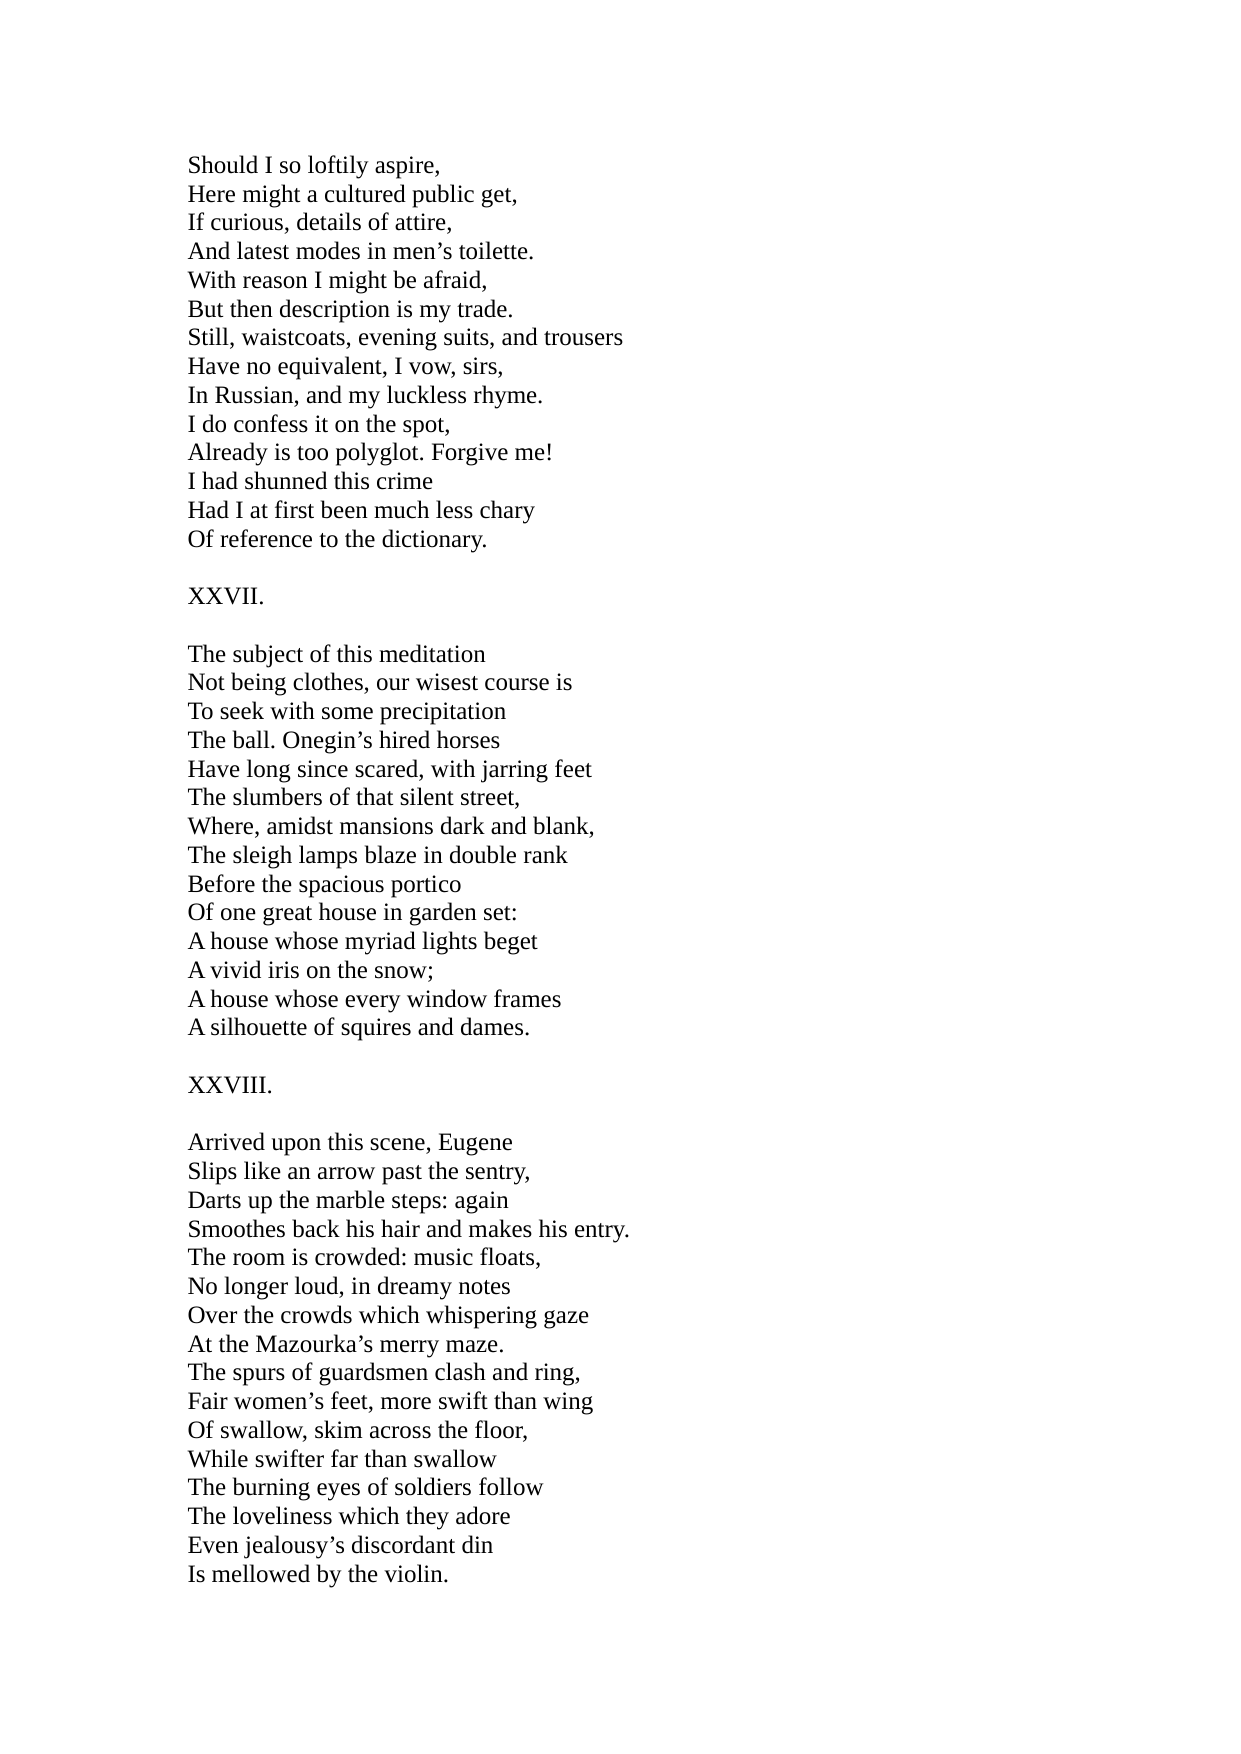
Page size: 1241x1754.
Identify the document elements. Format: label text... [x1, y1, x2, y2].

text A house whose every window frames [187, 984, 1053, 1012]
text Smoothes back his hair and makes his entry. [187, 1214, 1053, 1242]
text The slumbers of that silent street, [187, 782, 1053, 811]
text XXVIII. [187, 1070, 1053, 1099]
text If curious, details of attire, [187, 207, 1053, 236]
text At the Mazourka’s merry maze. [187, 1329, 1053, 1357]
text The sleigh lamps blaze in double rank [187, 840, 1053, 869]
text Still, waistcoats, evening suits, and trousers [187, 322, 1053, 351]
text The room is crowded: music floats, [187, 1242, 1053, 1271]
text Arrived upon this scene, Eugene [187, 1127, 1053, 1156]
text A silhouette of squires and dames. [187, 1012, 1053, 1041]
text Of swallow, skim across the floor, [187, 1415, 1053, 1444]
text The subject of this meditation [187, 639, 1053, 667]
text And latest modes in men’s toilette. [187, 236, 1053, 265]
text Is mellowed by the violin. [187, 1559, 1053, 1587]
text The loveliness which they adore [187, 1501, 1053, 1530]
text I do confess it on the spot, [187, 409, 1053, 437]
text The ball. Onegin’s hired horses [187, 725, 1053, 754]
text A house whose myriad lights beget [187, 926, 1053, 955]
text With reason I might be afraid, [187, 265, 1053, 294]
text XXVII. [187, 581, 1053, 610]
text Had I at first been much less chary [187, 495, 1053, 524]
text Of reference to the dictionary. [187, 524, 1053, 552]
text Have long since scared, with jarring feet [187, 754, 1053, 782]
text Fair women’s feet, more swift than wing [187, 1386, 1053, 1415]
text The burning eyes of soldiers follow [187, 1472, 1053, 1501]
text In Russian, and my luckless rhyme. [187, 380, 1053, 409]
text The spurs of guardsmen clash and ring, [187, 1357, 1053, 1386]
text Slips like an arrow past the sentry, [187, 1156, 1053, 1185]
text Before the spacious portico [187, 869, 1053, 897]
text Where, amidst mansions dark and blank, [187, 811, 1053, 840]
text Even jealousy’s discordant din [187, 1530, 1053, 1559]
text I had shunned this crime [187, 466, 1053, 495]
text Already is too polyglot. Forgive me! [187, 437, 1053, 466]
text Should I so loftily aspire, [187, 150, 1053, 179]
text To seek with some precipitation [187, 696, 1053, 725]
text Darts up the marble steps: again [187, 1185, 1053, 1214]
text Of one great house in garden set: [187, 897, 1053, 926]
text Here might a cultured public get, [187, 179, 1053, 207]
text Not being clothes, our wisest course is [187, 667, 1053, 696]
text A vivid iris on the snow; [187, 955, 1053, 984]
text Have no equivalent, I vow, sirs, [187, 351, 1053, 380]
text No longer loud, in dreamy notes [187, 1271, 1053, 1300]
text Over the crowds which whispering gaze [187, 1300, 1053, 1329]
text While swifter far than swallow [187, 1444, 1053, 1472]
text But then description is my trade. [187, 294, 1053, 322]
